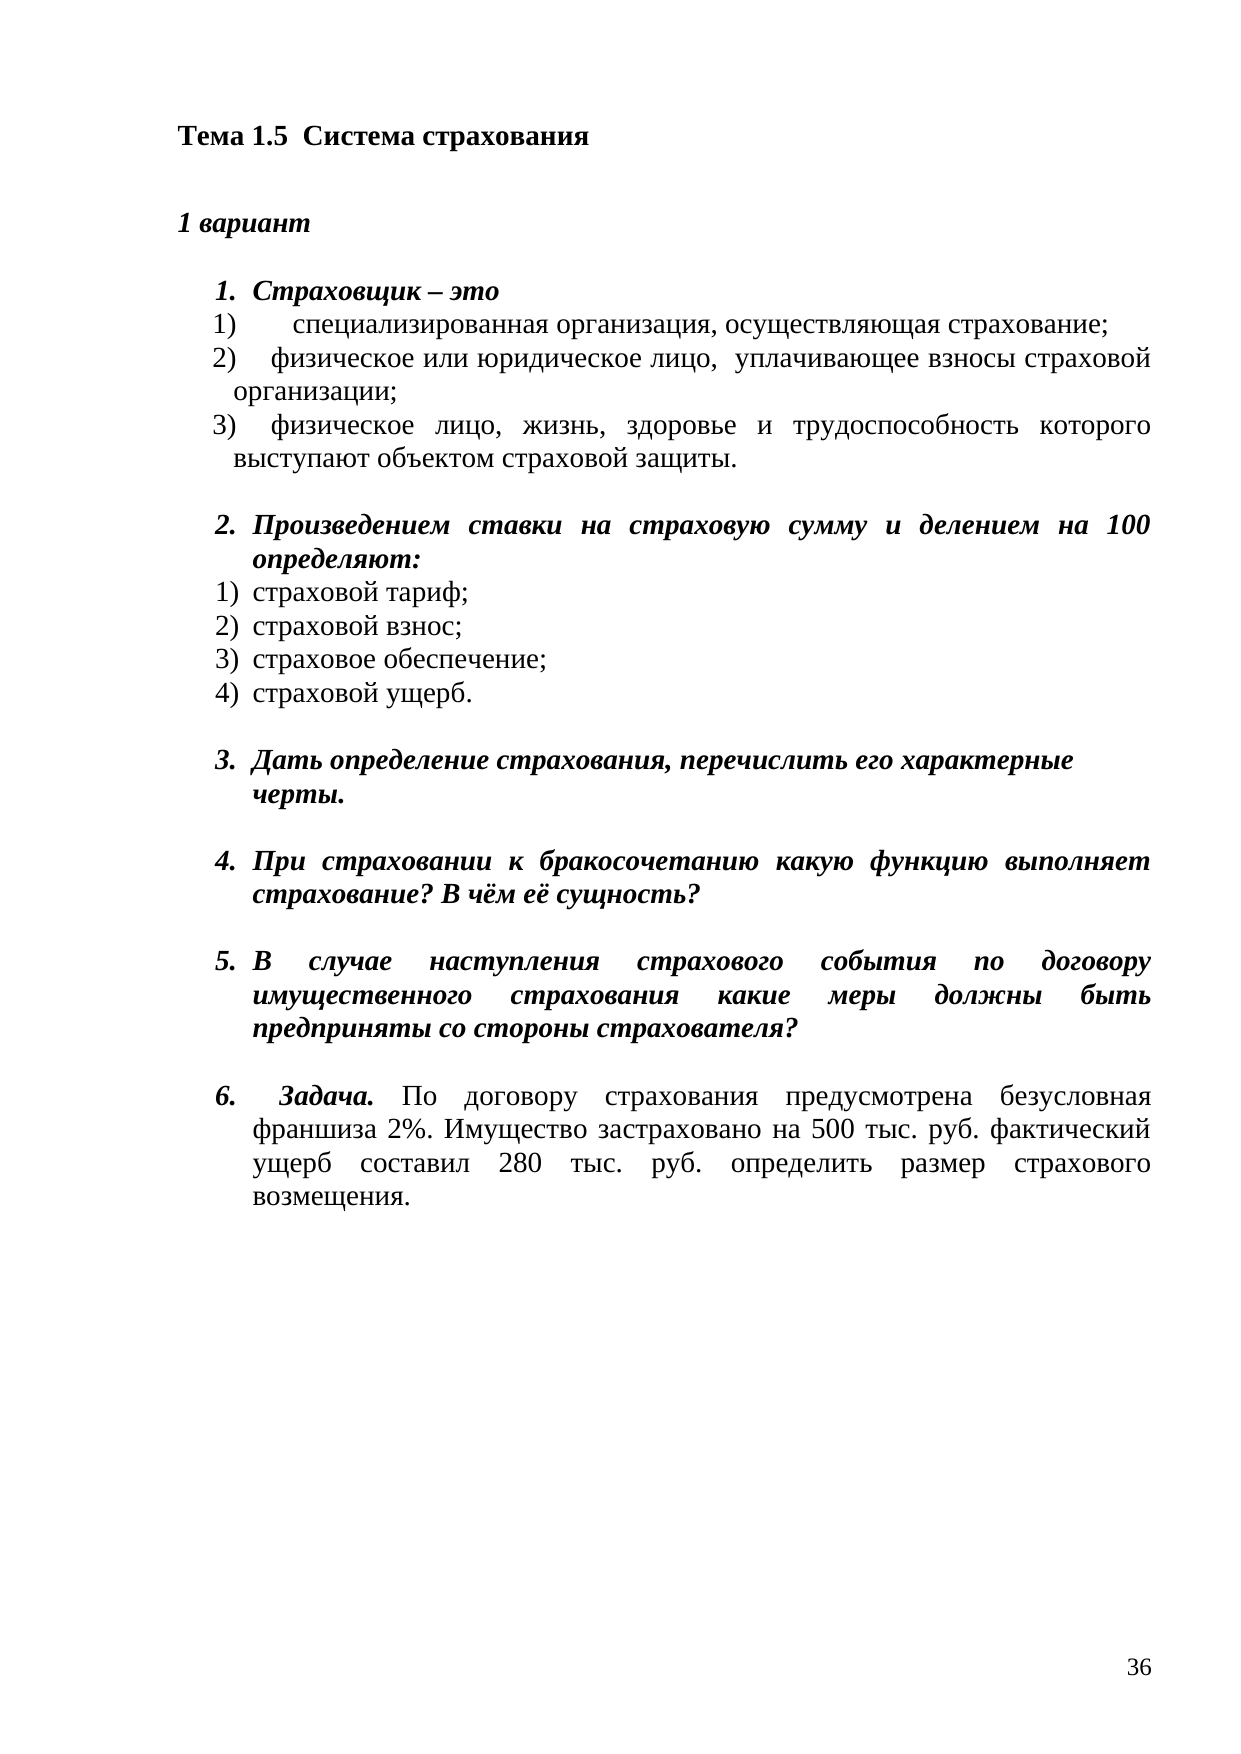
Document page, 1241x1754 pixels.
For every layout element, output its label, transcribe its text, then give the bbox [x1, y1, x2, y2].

text Тема 1.5 Система страхования [177, 118, 1152, 152]
list физическое или юридическое лицо, уплачивающее взносы страховой организации; [212, 340, 1152, 407]
list Страховщик – это [215, 273, 1152, 306]
list При страховании к бракосочетанию какую функцию выполняет страхование? В чём её сущность? [215, 843, 1152, 910]
list специализированная организация, осуществляющая страхование; [212, 306, 1152, 340]
list Дать определение страхования, перечислить его характерные черты. [215, 742, 1152, 809]
list В случае наступления страхового события по договору имущественного страхования какие меры должны быть предприняты со стороны страхователя? [215, 943, 1152, 1044]
list страховой взнос; [215, 608, 1152, 642]
list страховой тариф; [215, 574, 1152, 608]
list страховой ущерб. [215, 675, 1152, 709]
list Произведением ставки на страховую сумму и делением на 100 определяют: [215, 507, 1152, 574]
list Задача. По договору страхования предусмотрена безусловная франшиза 2%. Имущество застраховано на 500 тыс. руб. фактический ущерб составил 280 тыс. руб. определить размер страхового возмещения. [215, 1078, 1152, 1212]
text 1 вариант [177, 206, 1152, 239]
list страховое обеспечение; [215, 642, 1152, 675]
list физическое лицо, жизнь, здоровье и трудоспособность которого выступают объектом страховой защиты. [212, 407, 1152, 474]
